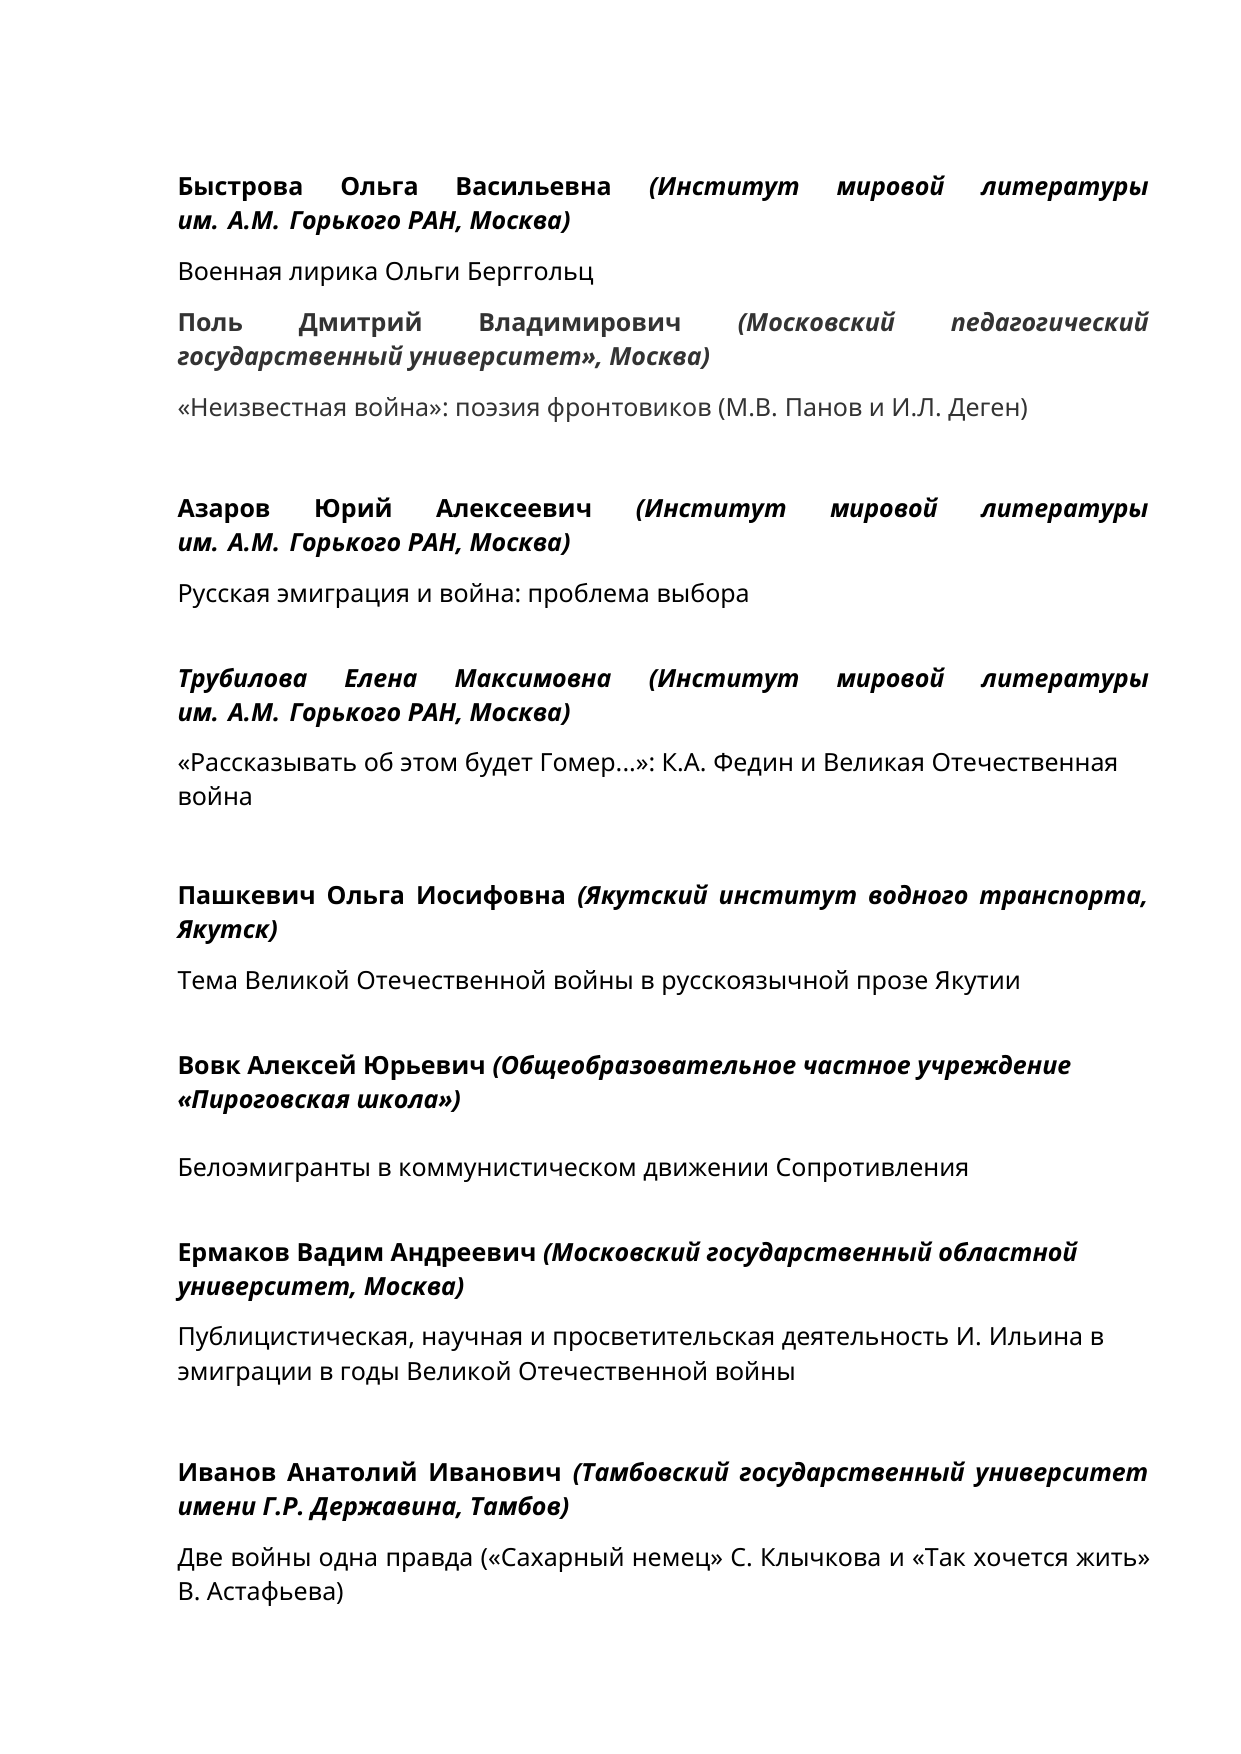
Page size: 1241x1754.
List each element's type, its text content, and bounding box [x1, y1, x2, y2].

text Поль Дмитрий Владимирович (Московский педагогический государственный университет», Москва) [177, 304, 1152, 372]
text «Рассказывать об этом будет Гомер...»: К.А. Федин и Великая Отечественная война [253, 745, 1152, 813]
text Ермаков Вадим Андреевич (Московский государственный областной университет, Москва) [177, 1234, 1152, 1302]
text Тема Великой Отечественной войны в русскоязычной прозе Якутии [177, 962, 1152, 997]
text Пашкевич Ольга Иосифовна (Якутский институт водного транспорта, Якутск) [177, 878, 1152, 946]
text Иванов Анатолий Иванович (Тамбовский государственный университет имени Г.Р. Державина, Тамбов) [177, 1454, 1152, 1523]
text Белоэмигранты в коммунистическом движении Сопротивления [177, 1149, 1152, 1183]
text Быстрова Ольга Васильевна (Институт мировой литературы им. А.М. Горького РАН, Москва) [177, 169, 1152, 237]
text Военная лирика Ольги Берггольц [177, 254, 1152, 288]
text Трубилова Елена Максимовна (Институт мировой литературы им. А.М. Горького РАН, Москва) [177, 660, 1152, 728]
text Вовк Алексей Юрьевич (Общеобразовательное частное учреждение «Пироговская школа») [177, 1047, 1152, 1115]
text Азаров Юрий Алексеевич (Институт мировой литературы им. А.М. Горького РАН, Москва) [177, 491, 1152, 559]
text «Неизвестная война»: поэзия фронтовиков (М.В. Панов и И.Л. Деген) [177, 389, 1152, 423]
text Две войны одна правда («Сахарный немец» С. Клычкова и «Так хочется жить» В. Астафьева) [177, 1539, 1152, 1607]
text Публицистическая, научная и просветительская деятельность И. Ильина в эмиграции в годы Великой Отечественной войны [177, 1319, 1152, 1387]
text Русская эмиграция и война: проблема выбора [177, 575, 1152, 609]
